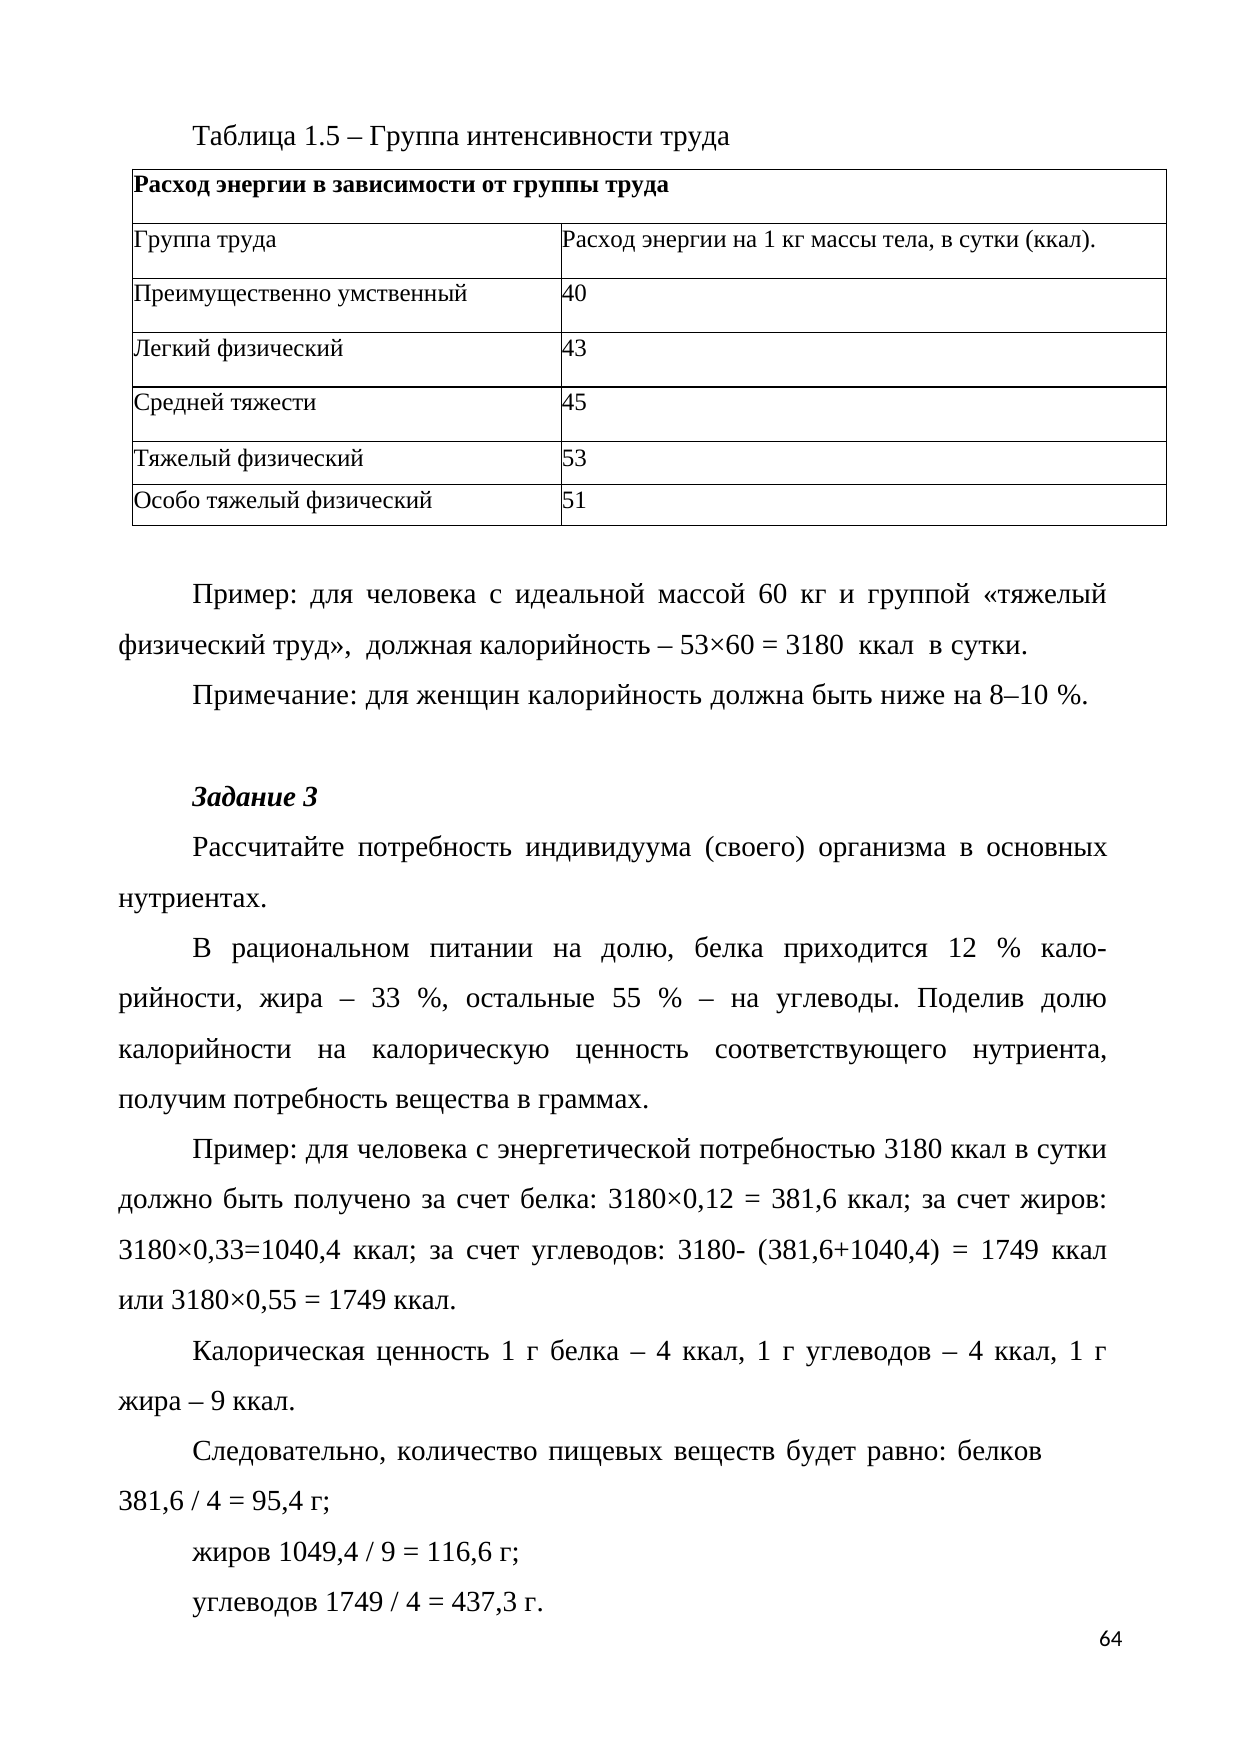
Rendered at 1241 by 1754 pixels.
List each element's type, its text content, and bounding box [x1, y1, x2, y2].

table_cell Преимущественно умственный [133, 279, 561, 332]
table_cell Тяжелый физический [133, 442, 561, 484]
text Таблица 1.5 – Группа интенсивности труда [118, 118, 1108, 152]
table_cell Группа труда [133, 224, 561, 277]
table_cell Легкий физический [133, 333, 561, 386]
text Пример: для человека с идеальной массой 60 кг и группой «тяжелый физический труд», должная калорийность – 53×60 = 3180 ккал в сутки. [118, 577, 1108, 660]
text В рациональном питании на долю, белка приходится 12 % кало- рийности, жира – 33 %, остальные 55 % – на углеводы. Поделив долю калорийности на калорическую ценность соответствующего нутриента, получим потребность вещества в граммах. [118, 930, 1108, 1114]
table_cell 43 [562, 333, 1166, 386]
table_cell Расход энергии на 1 кг массы тела, в сутки (ккал). [562, 224, 1166, 277]
text Рассчитайте потребность индивидуума (своего) организма в основных нутриентах. [118, 829, 1108, 913]
table_cell 53 [562, 442, 1166, 484]
text Пример: для человека с энергетической потребностью 3180 ккал в сутки должно быть получено за счет белка: 3180×0,12 = 381,6 ккал; за счет жиров: 3180×0,33=1040,4 ккал; за счет углеводов: 3180- (381,6+1040,4) = 1749 ккал или 3180×0,55 = 1749 ккал. [118, 1131, 1108, 1316]
table_cell 45 [562, 388, 1166, 441]
table_header Расход энергии в зависимости от группы труда [133, 170, 1166, 223]
text Следовательно, количество пищевых веществ будет равно: белков 381,6 / 4 = 95,4 г; [118, 1433, 1043, 1517]
text Калорическая ценность 1 г белка – 4 ккал, 1 г углеводов – 4 ккал, 1 г жира – 9 ккал. [118, 1333, 1108, 1416]
text углеводов 1749 / 4 = 437,3 г. [118, 1584, 1122, 1618]
table_cell Особо тяжелый физический [133, 485, 561, 525]
table_cell 51 [562, 485, 1166, 525]
text Задание 3 [118, 779, 1122, 813]
table_cell Средней тяжести [133, 388, 561, 441]
text Примечание: для женщин калорийность должна быть ниже на 8–10 %. [118, 677, 1108, 711]
text жиров 1049,4 / 9 = 116,6 г; [118, 1534, 1122, 1567]
table_cell 40 [562, 279, 1166, 332]
